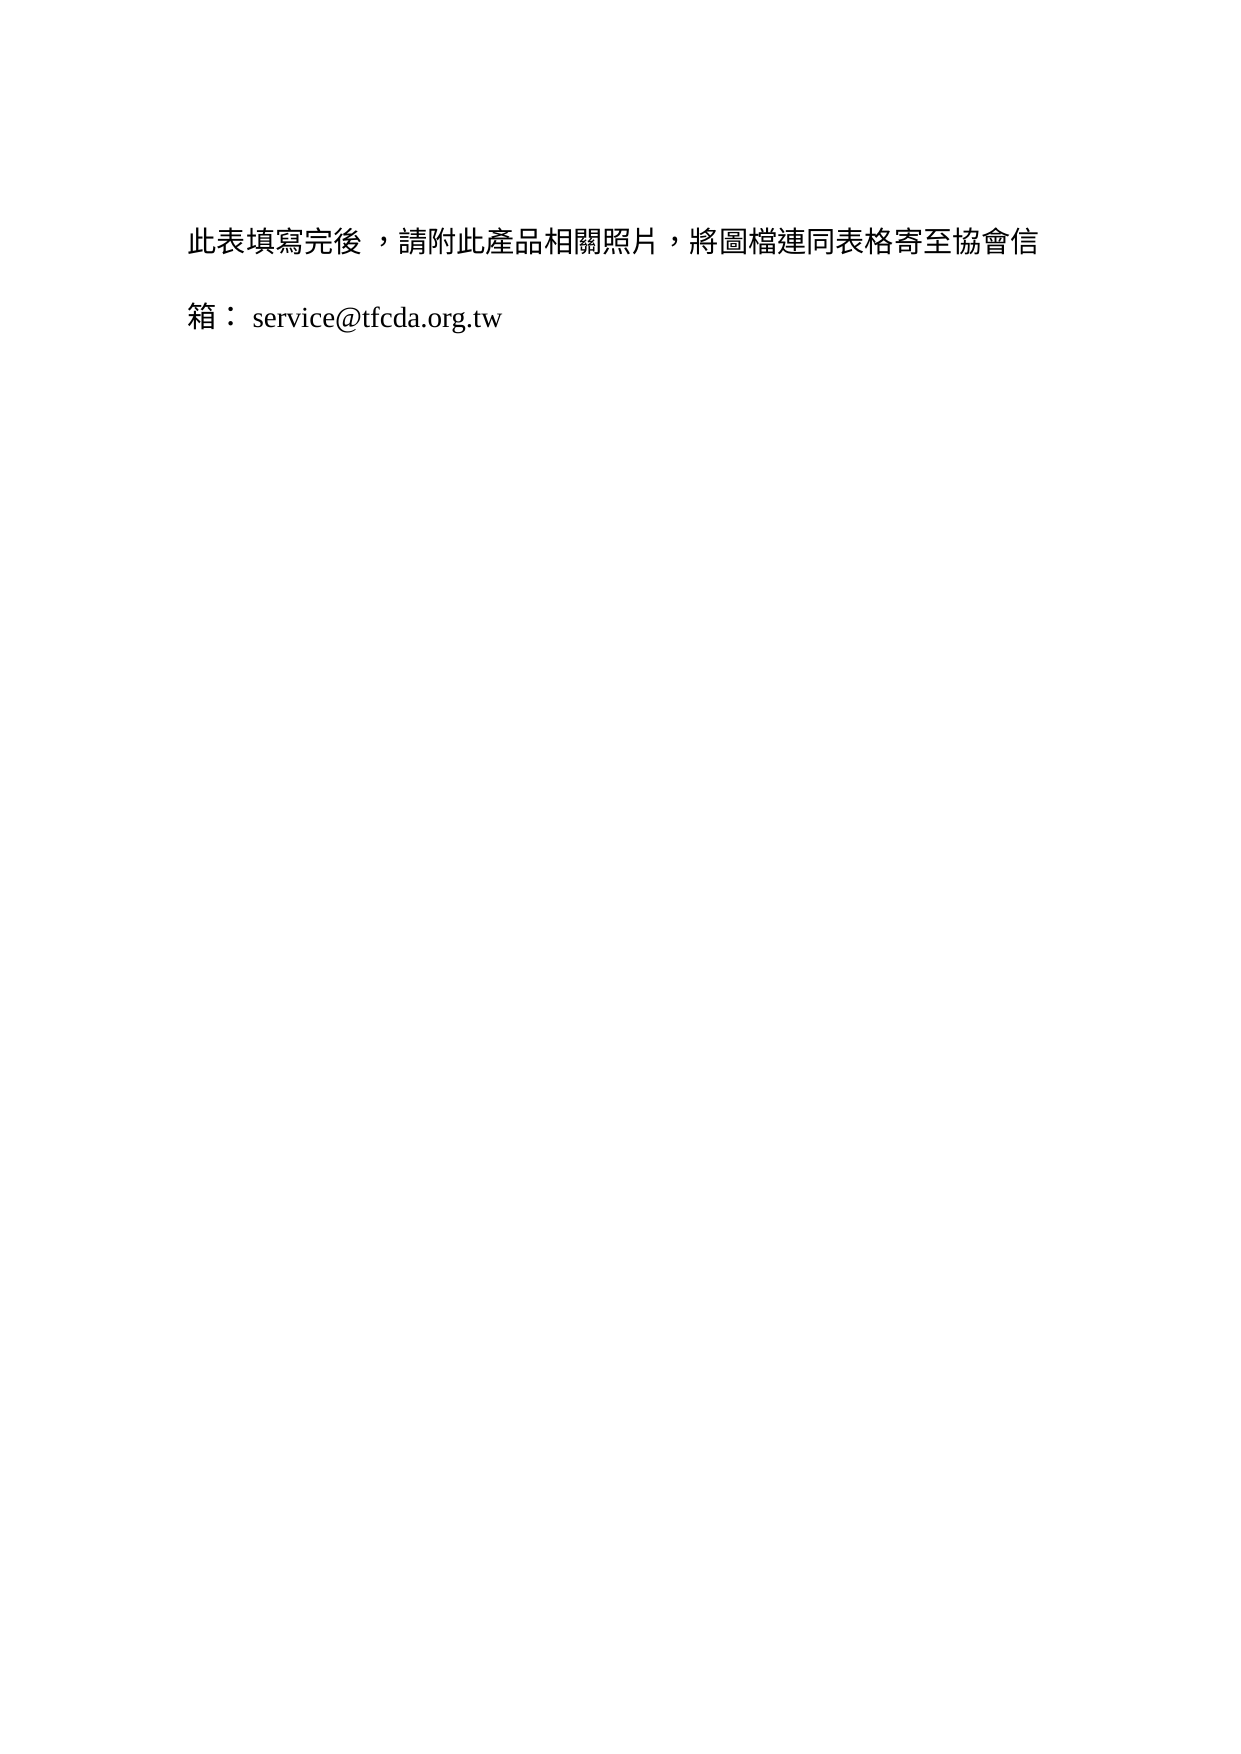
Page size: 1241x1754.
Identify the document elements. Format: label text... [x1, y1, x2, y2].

text 此表填寫完後 ，請附此產品相關照片，將圖檔連同表格寄至協會信箱： service@tfcda.org.tw [187, 202, 1053, 352]
